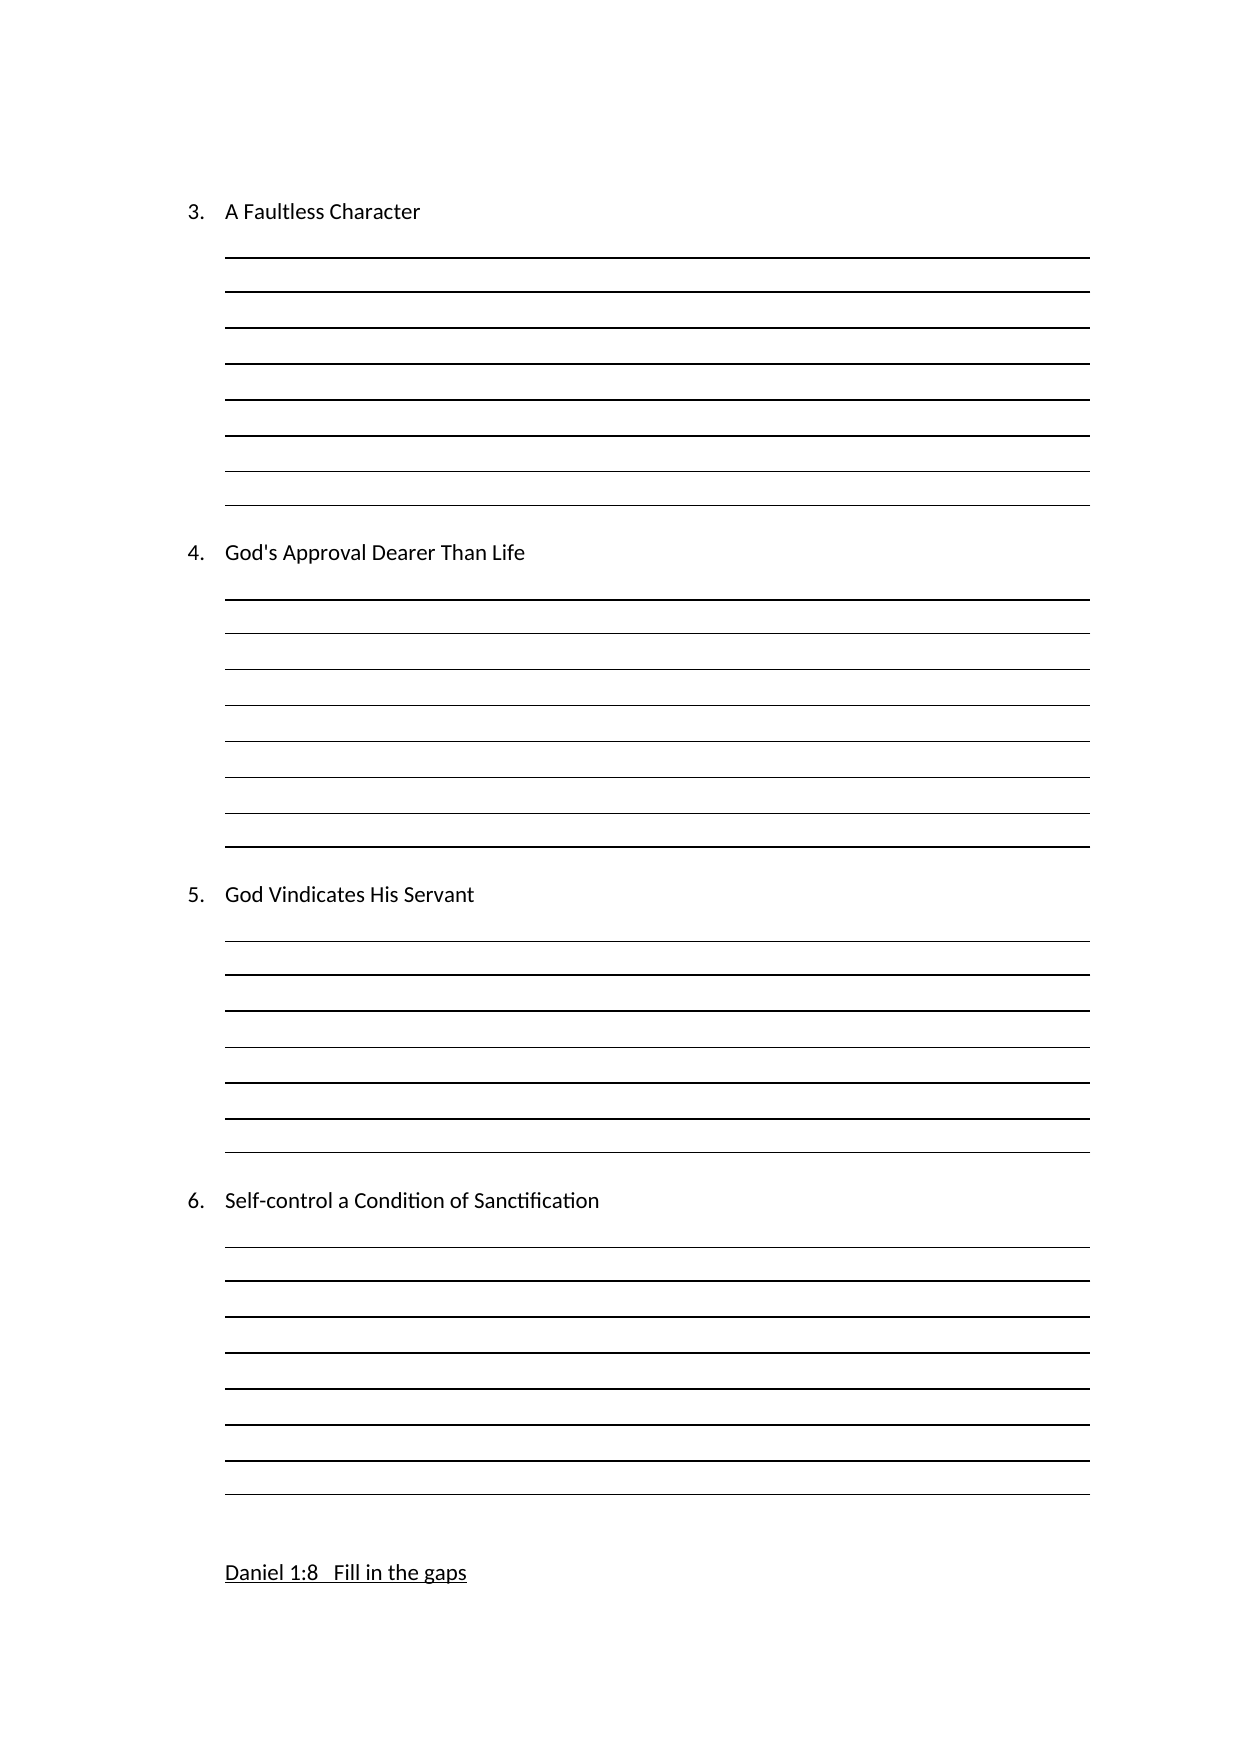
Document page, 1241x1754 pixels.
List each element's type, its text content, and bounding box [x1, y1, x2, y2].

list A Faultless Character [187, 197, 1090, 225]
list God Vindicates His Servant [187, 880, 1090, 908]
list Daniel 1:8 Fill in the gaps [225, 1558, 1090, 1586]
list God's Approval Dearer Than Life [187, 538, 1090, 567]
list Self-control a Condition of Sanctification [187, 1186, 1090, 1214]
